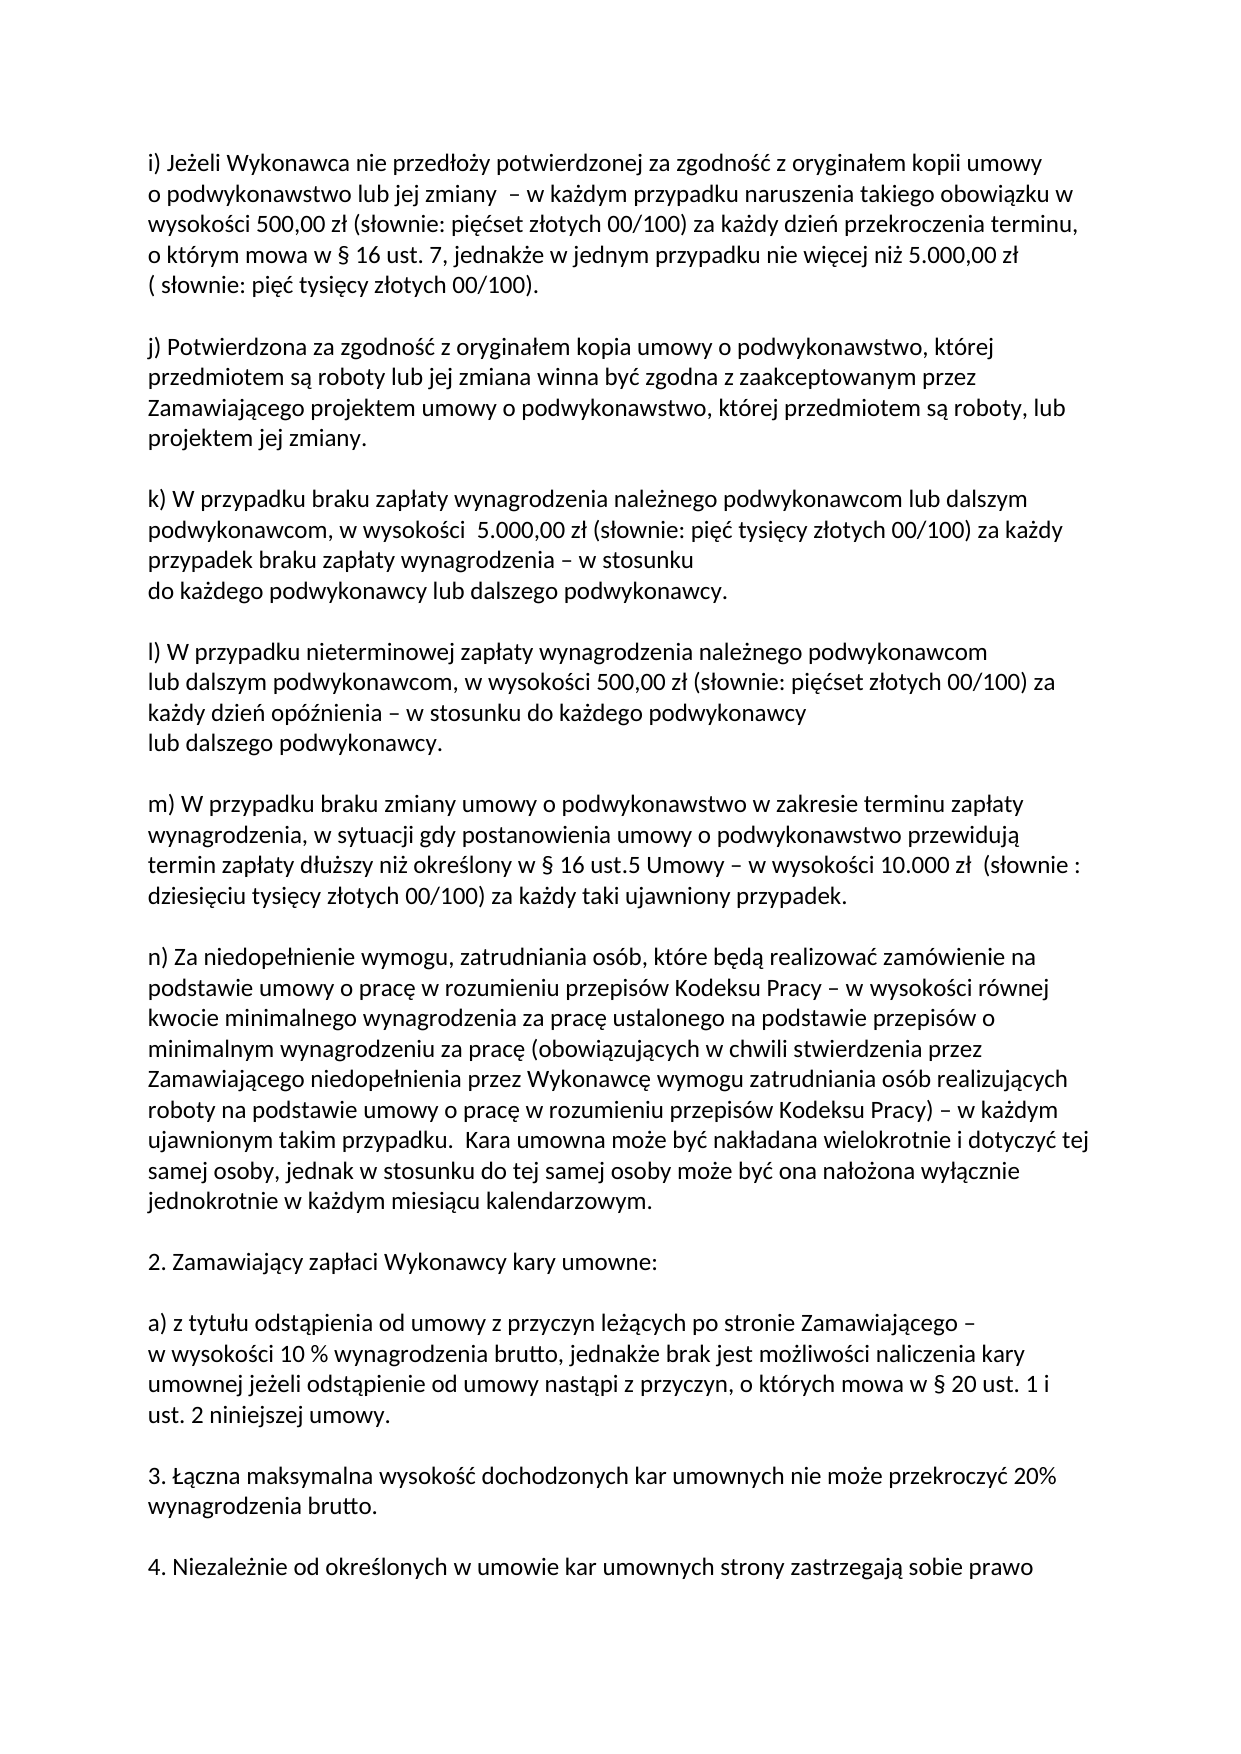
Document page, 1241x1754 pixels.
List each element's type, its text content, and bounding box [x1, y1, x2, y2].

text 3. Łączna maksymalna wysokość dochodzonych kar umownych nie może przekroczyć 20% wynagrodzenia brutto. [148, 1460, 1093, 1521]
text 4. Niezależnie od określonych w umowie kar umownych strony zastrzegają sobie prawo [148, 1552, 1093, 1582]
text 2. Zamawiający zapłaci Wykonawcy kary umowne: [148, 1246, 1093, 1277]
text j) Potwierdzona za zgodność z oryginałem kopia umowy o podwykonawstwo, której przedmiotem są roboty lub jej zmiana winna być zgodna z zaakceptowanym przez Zamawiającego projektem umowy o podwykonawstwo, której przedmiotem są roboty, lub projektem jej zmiany. [148, 331, 1093, 453]
text m) W przypadku braku zmiany umowy o podwykonawstwo w zakresie terminu zapłaty wynagrodzenia, w sytuacji gdy postanowienia umowy o podwykonawstwo przewidują termin zapłaty dłuższy niż określony w § 16 ust.5 Umowy – w wysokości 10.000 zł (słownie : dziesięciu tysięcy złotych 00/100) za każdy taki ujawniony przypadek. [148, 788, 1093, 911]
text i) Jeżeli Wykonawca nie przedłoży potwierdzonej za zgodność z oryginałem kopii umowy o podwykonawstwo lub jej zmiany – w każdym przypadku naruszenia takiego obowiązku w wysokości 500,00 zł (słownie: pięćset złotych 00/100) za każdy dzień przekroczenia terminu, o którym mowa w § 16 ust. 7, jednakże w jednym przypadku nie więcej niż 5.000,00 zł ( słownie: pięć tysięcy złotych 00/100). [148, 148, 1093, 300]
text n) Za niedopełnienie wymogu, zatrudniania osób, które będą realizować zamówienie na podstawie umowy o pracę w rozumieniu przepisów Kodeksu Pracy – w wysokości równej kwocie minimalnego wynagrodzenia za pracę ustalonego na podstawie przepisów o minimalnym wynagrodzeniu za pracę (obowiązujących w chwili stwierdzenia przez Zamawiającego niedopełnienia przez Wykonawcę wymogu zatrudniania osób realizujących roboty na podstawie umowy o pracę w rozumieniu przepisów Kodeksu Pracy) – w każdym ujawnionym takim przypadku. Kara umowna może być nakładana wielokrotnie i dotyczyć tej samej osoby, jednak w stosunku do tej samej osoby może być ona nałożona wyłącznie jednokrotnie w każdym miesiącu kalendarzowym. [148, 941, 1093, 1216]
text l) W przypadku nieterminowej zapłaty wynagrodzenia należnego podwykonawcom lub dalszym podwykonawcom, w wysokości 500,00 zł (słownie: pięćset złotych 00/100) za każdy dzień opóźnienia – w stosunku do każdego podwykonawcy lub dalszego podwykonawcy. [148, 636, 1093, 758]
text a) z tytułu odstąpienia od umowy z przyczyn leżących po stronie Zamawiającego – w wysokości 10 % wynagrodzenia brutto, jednakże brak jest możliwości naliczenia kary umownej jeżeli odstąpienie od umowy nastąpi z przyczyn, o których mowa w § 20 ust. 1 i ust. 2 niniejszej umowy. [148, 1307, 1093, 1429]
text k) W przypadku braku zapłaty wynagrodzenia należnego podwykonawcom lub dalszym podwykonawcom, w wysokości 5.000,00 zł (słownie: pięć tysięcy złotych 00/100) za każdy przypadek braku zapłaty wynagrodzenia – w stosunku do każdego podwykonawcy lub dalszego podwykonawcy. [148, 483, 1093, 605]
